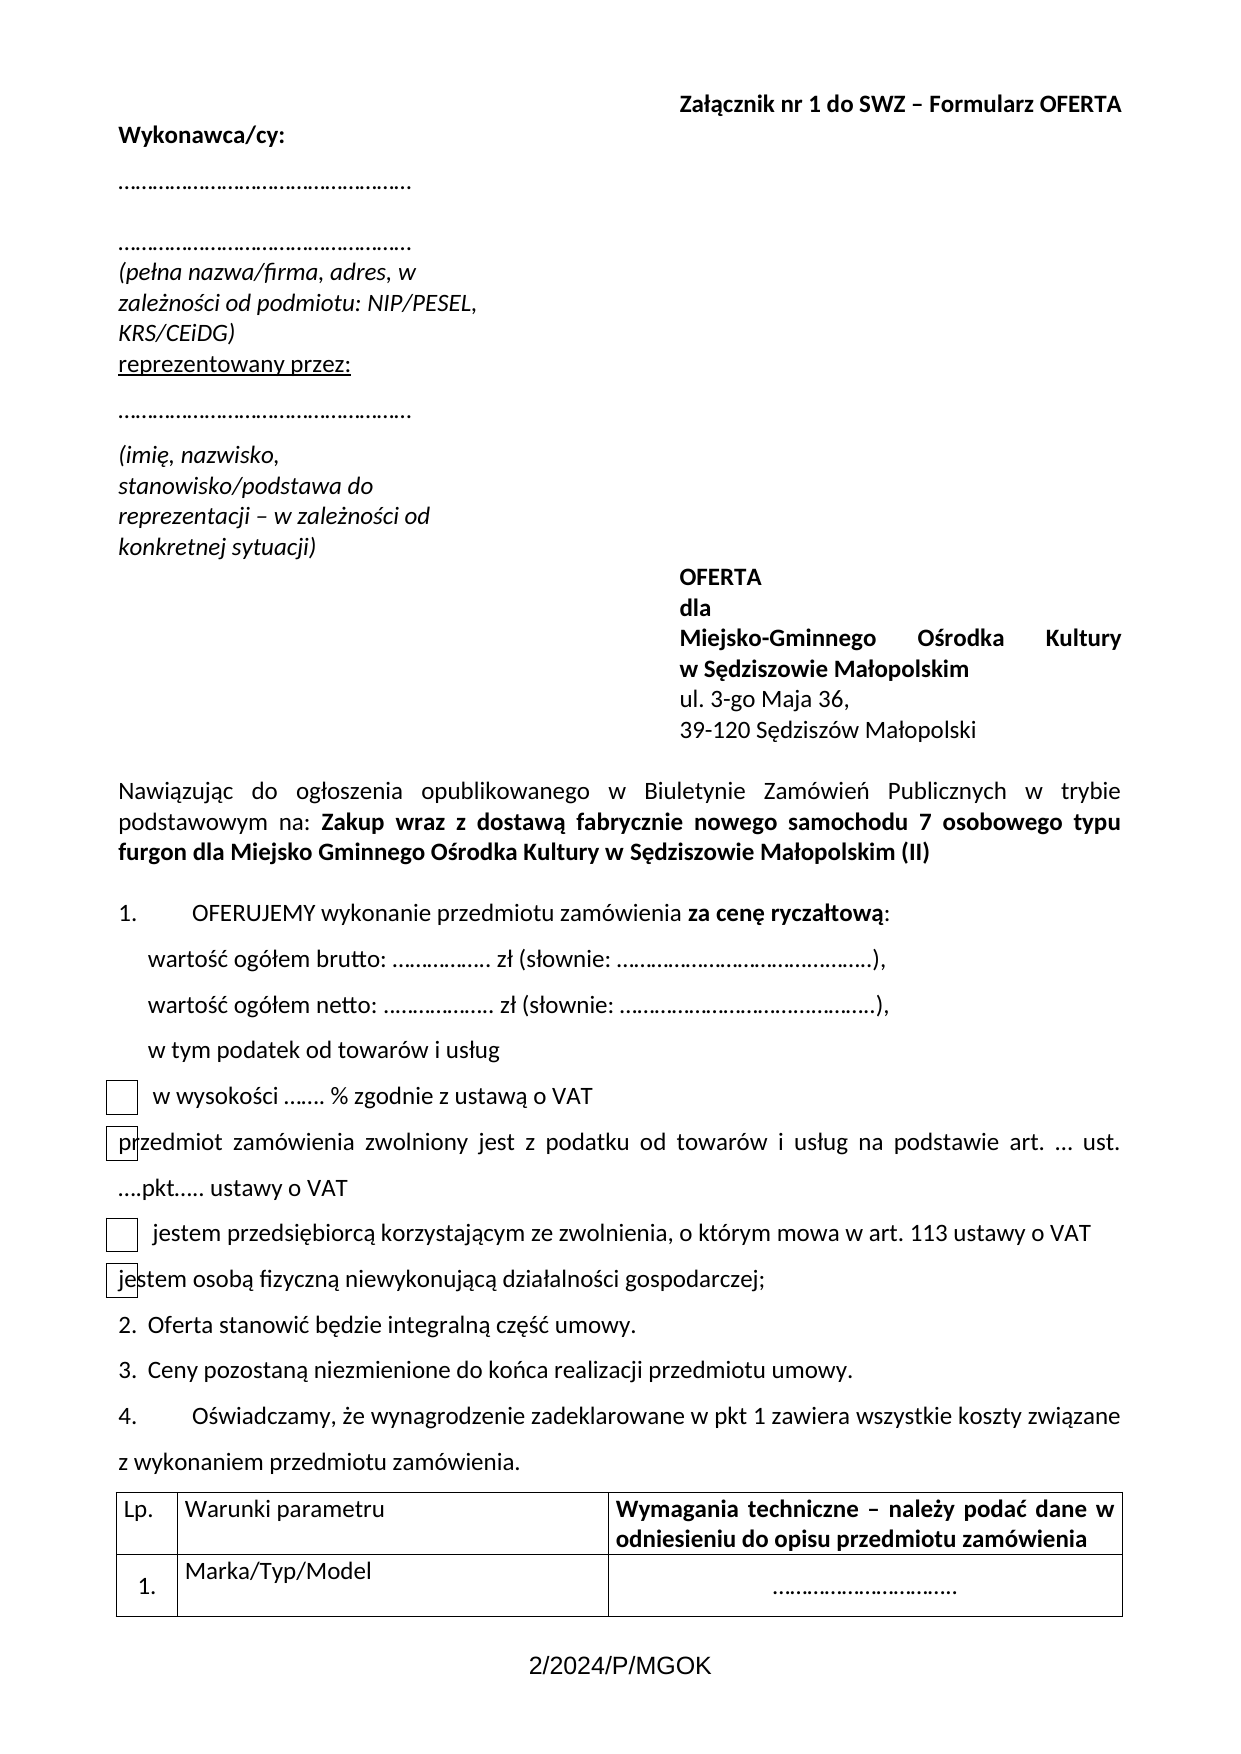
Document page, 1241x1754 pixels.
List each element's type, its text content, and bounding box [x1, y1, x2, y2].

list Oferta stanowić będzie integralną część umowy. [118, 1309, 1122, 1339]
table_cell ………………………….. [609, 1555, 1122, 1616]
table_header Lp. [117, 1493, 177, 1554]
list OFERUJEMY wykonanie przedmiotu zamówienia za cenę ryczałtową: [118, 897, 1122, 928]
table_header Warunki parametru [178, 1493, 608, 1554]
text reprezentowany przez: [118, 348, 1122, 378]
text …………………………………………… [118, 394, 502, 424]
table_header [107, 1264, 137, 1297]
table_header [107, 1219, 137, 1251]
text Wykonawca/cy: [118, 119, 1122, 150]
text przedmiot zamówienia zwolniony jest z podatku od towarów i usług na podstawie art. … ust. ….pkt….. ustawy o VAT [118, 1126, 1122, 1202]
text …………………………………………… [118, 165, 502, 195]
text wartość ogółem netto: ..…………….. zł (słownie: …………………………...………..), [148, 989, 1122, 1019]
text wartość ogółem brutto: …………….. zł (słownie: ……………………………...……..), [148, 943, 1122, 973]
table_header Wymagania techniczne – należy podać dane w odniesieniu do opisu przedmiotu zamówienia [609, 1493, 1122, 1554]
text (pełna nazwa/firma, adres, w zależności od podmiotu: NIP/PESEL, KRS/CEiDG) [118, 256, 502, 348]
text OFERTA [118, 562, 1122, 592]
list Oświadczamy, że wynagrodzenie zadeklarowane w pkt 1 zawiera wszystkie koszty związane z wykonaniem przedmiotu zamówienia. [118, 1400, 1122, 1477]
text jestem przedsiębiorcą korzystającym ze zwolnienia, o którym mowa w art. 113 ustawy o VAT [138, 1217, 1122, 1248]
text w tym podatek od towarów i usług [148, 1034, 1122, 1065]
text jestem osobą fizyczną niewykonującą działalności gospodarczej; [138, 1263, 1122, 1294]
table_header [107, 1081, 137, 1114]
table_cell 1. [117, 1555, 177, 1616]
text Nawiązując do ogłoszenia opublikowanego w Biuletynie Zamówień Publicznych w trybie podstawowym na: Zakup wraz z dostawą fabrycznie nowego samochodu 7 osobowego typu furgon dla Miejsko Gminnego Ośrodka Kultury w Sędziszowie Małopolskim (II) [118, 775, 1122, 867]
table_header [107, 1127, 137, 1160]
text 39-120 Sędziszów Małopolski [679, 714, 1122, 745]
text Miejsko-Gminnego Ośrodka Kultury w Sędziszowie Małopolskim [295, 623, 1122, 684]
text dla [118, 592, 1122, 623]
text w wysokości ……. % zgodnie z ustawą o VAT [138, 1080, 1122, 1111]
table_cell Marka/Typ/Model [178, 1555, 608, 1616]
text …………………………………………… [118, 226, 502, 256]
text (imię, nazwisko, stanowisko/podstawa do reprezentacji – w zależności od konkretnej sytuacji) [118, 439, 502, 562]
text Załącznik nr 1 do SWZ – Formularz OFERTA [118, 89, 1122, 119]
text ul. 3-go Maja 36, [679, 684, 1122, 714]
list Ceny pozostaną niezmienione do końca realizacji przedmiotu umowy. [118, 1354, 1122, 1385]
